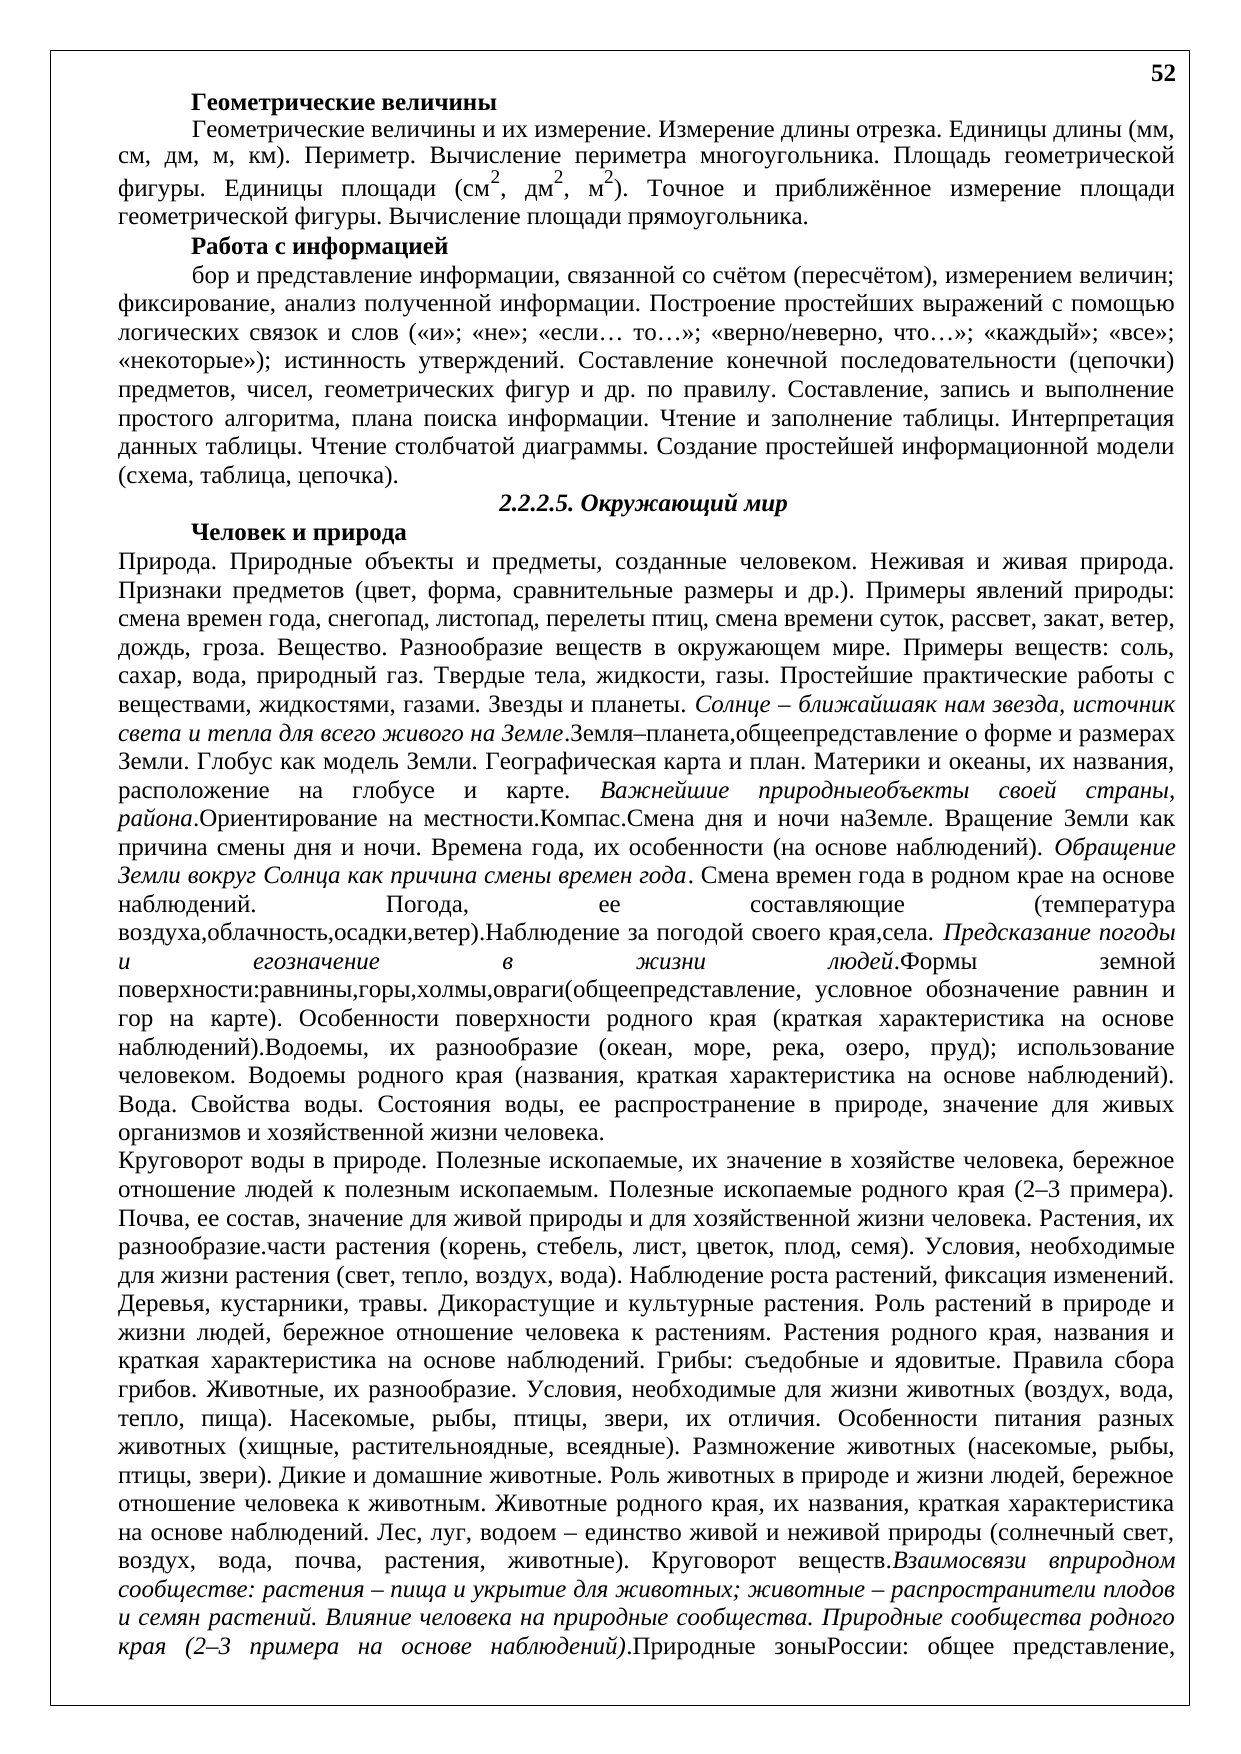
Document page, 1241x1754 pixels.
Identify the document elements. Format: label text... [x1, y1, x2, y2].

text 52 [191, 58, 1176, 87]
text Геометрические величины и их измерение. Измерение длины отрезка. Единицы длины (мм, см, дм, м, км). Периметр. Вычисление периметра многоугольника. Площадь геометрической фигуры. Единицы площади (см2, дм2, м2). Точное и приближённое измерение площади геометрической фигуры. Вычисление площади прямоугольника. [118, 117, 1176, 230]
text Работа с информацией [191, 231, 1176, 259]
text Геометрические величины [191, 87, 1176, 116]
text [118, 1146, 1176, 1660]
text 2.2.2.5. Окружающий мир [499, 488, 1176, 517]
text Природа. Природные объекты и предметы, созданные человеком. Неживая и живая природа. Признаки предметов (цвет, форма, сравнительные размеры и др.). Примеры явлений природы: смена времен года, снегопад, листопад, перелеты птиц, смена времени суток, рассвет, закат, ветер, дождь, гроза. Вещество. Разнообразие веществ в окружающем мире. Примеры веществ: соль, сахар, вода, природный газ. Твердые тела, жидкости, газы. Простейшие практические работы с веществами, жидкостями, газами. Звезды и планеты. Солнце – ближайшаяк нам звезда, источник света и тепла для всего живого на Земле.Земля–планета,общеепредставление о форме и размерах Земли. Глобус как модель Земли. Географическая карта и план. Материки и океаны, их названия, расположение на глобусе и карте. Важнейшие природныеобъекты своей страны, района.Ориентирование на местности.Компас.Смена дня и ночи наЗемле. Вращение Земли как причина смены дня и ночи. Времена года, их особенности (на основе наблюдений). Обращение Земли вокруг Солнца как причина смены времен года. Смена времен года в родном крае на основе наблюдений. Погода, ее составляющие (температура воздуха,облачность,осадки,ветер).Наблюдение за погодой своего края,села. Предсказание погоды и егозначение в жизни людей.Формы земной поверхности:равнины,горы,холмы,овраги(общеепредставление, условное обозначение равнин и гор на карте). Особенности поверхности родного края (краткая характеристика на основе наблюдений).Водоемы, их разнообразие (океан, море, река, озеро, пруд); использование человеком. Водоемы родного края (названия, краткая характеристика на основе наблюдений). Вода. Свойства воды. Состояния воды, ее распространение в природе, значение для живых организмов и хозяйственной жизни человека. [118, 547, 1176, 1146]
text Человек и природа [191, 517, 1176, 546]
text бор и представление информации, связанной со счётом (пересчётом), измерением величин; фиксирование, анализ полученной информации. Построение простейших выражений с помощью логических связок и слов («и»; «не»; «если… то…»; «верно/неверно, что…»; «каждый»; «все»; «некоторые»); истинность утверждений. Составление конечной последовательности (цепочки) предметов, чисел, геометрических фигур и др. по правилу. Составление, запись и выполнение простого алгоритма, плана поиска информации. Чтение и заполнение таблицы. Интерпретация данных таблицы. Чтение столбчатой диаграммы. Создание простейшей информационной модели (схема, таблица, цепочка). [118, 260, 1176, 488]
